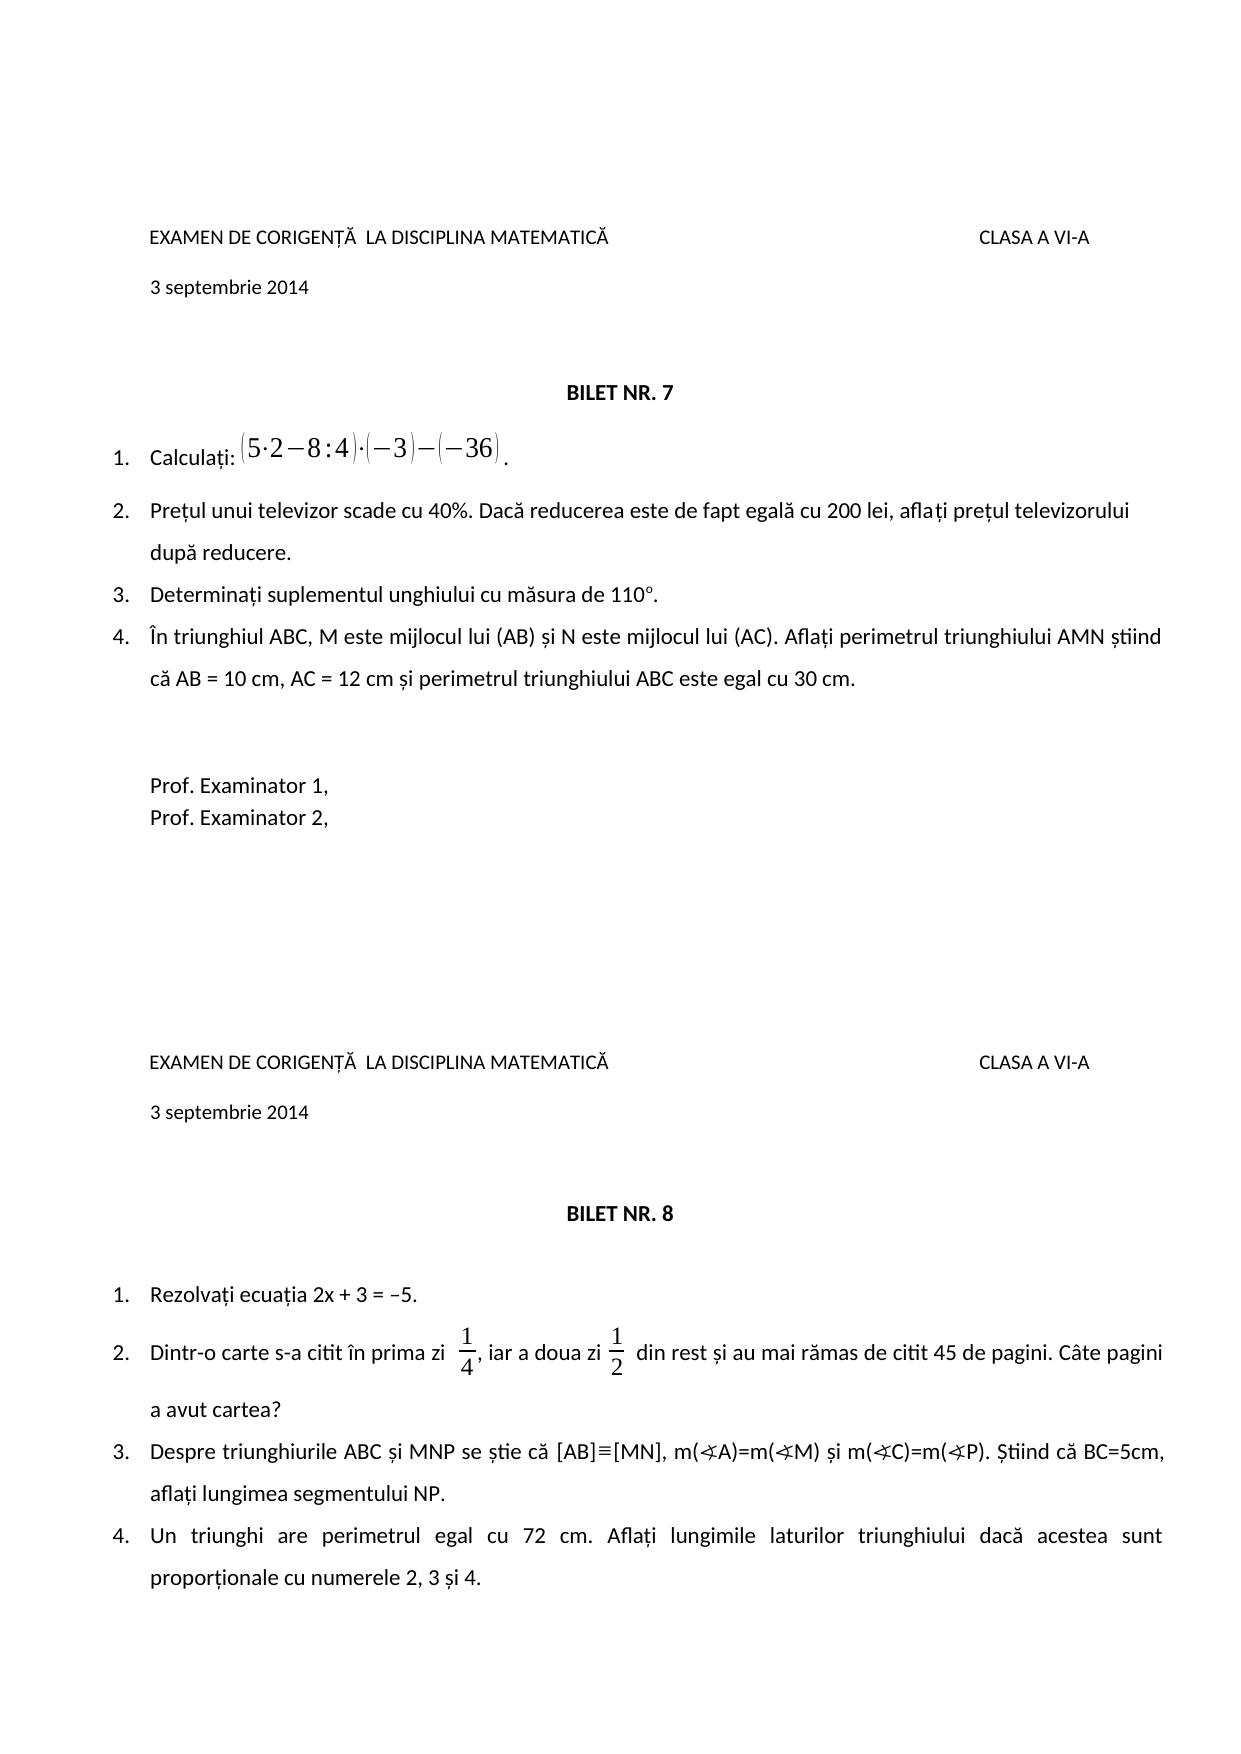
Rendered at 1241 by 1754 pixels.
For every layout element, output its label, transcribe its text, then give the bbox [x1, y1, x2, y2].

list Prof. Examinator 2, [150, 803, 1165, 831]
text BILET NR. 8 [75, 1199, 1165, 1227]
list Calculaţi: . [112, 431, 1165, 472]
text EXAMEN DE CORIGENȚĂ LA DISCIPLINA MATEMATICĂ CLASA A VI-A [75, 1049, 1165, 1074]
list Preţul unui televizor scade cu 40%. Dacă reducerea este de fapt egală cu 200 lei, aflaţi preţul televizorului după reducere. [112, 497, 1165, 567]
text 3 septembrie 2014 [75, 1099, 1165, 1124]
list Determinați suplementul unghiului cu măsura de 110o. [112, 581, 1165, 608]
picture [947, 1443, 966, 1460]
text 3 septembrie 2014 [75, 274, 1165, 300]
picture [872, 1443, 892, 1460]
text EXAMEN DE CORIGENȚĂ LA DISCIPLINA MATEMATICĂ CLASA A VI-A [75, 224, 1165, 250]
picture [699, 1443, 718, 1460]
list În triunghiul ABC, M este mijlocul lui (AB) și N este mijlocul lui (AC). Aflați perimetrul triunghiului AMN știind că AB = 10 cm, AC = 12 cm și perimetrul triunghiului ABC este egal cu 30 cm. [112, 622, 1165, 692]
list Prof. Examinator 1, [150, 771, 1165, 799]
list Un triunghi are perimetrul egal cu 72 cm. Aflați lungimile laturilor triunghiului dacă acestea sunt proporționale cu numerele 2, 3 și 4. [112, 1521, 1165, 1591]
picture [774, 1443, 794, 1460]
list Rezolvați ecuația 2x + 3 = –5. [112, 1280, 1165, 1308]
list Dintr-o carte s-a citit în prima zi , iar a doua zi din rest și au mai rămas de citit 45 de pagini. Câte pagini a avut cartea? [112, 1322, 1165, 1423]
list Despre triunghiurile ABC și MNP se știe că [AB][MN], m(A)=m(M) și m(C)=m(P). Știind că BC=5cm, aflați lungimea segmentului NP. [112, 1437, 1165, 1507]
text BILET NR. 7 [75, 378, 1165, 406]
